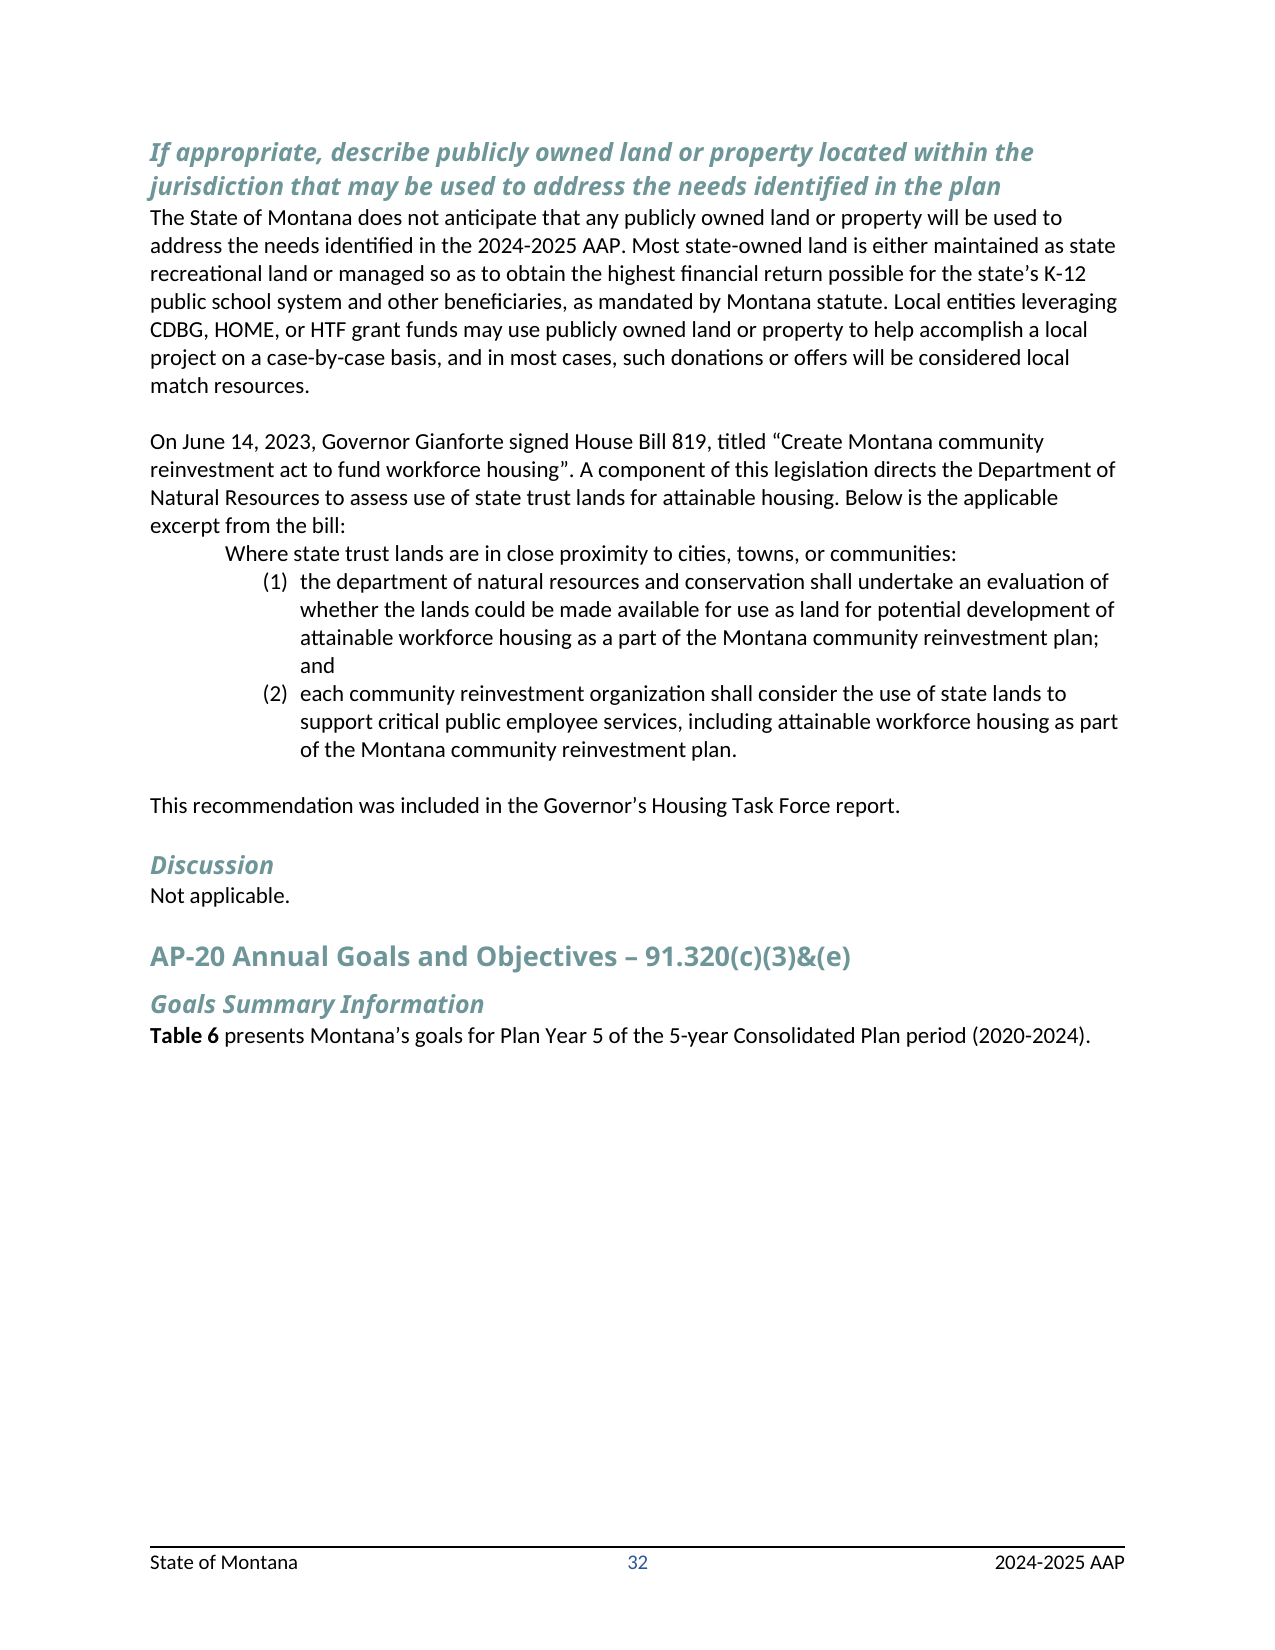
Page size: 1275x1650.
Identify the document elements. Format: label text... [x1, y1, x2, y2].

list each community reinvestment organization shall consider the use of state lands to support critical public employee services, including attainable workforce housing as part of the Montana community reinvestment plan. [262, 679, 1125, 763]
text This recommendation was included in the Governor’s Housing Task Force report. [150, 792, 1125, 819]
subtitle Goals Summary Information [150, 987, 1125, 1021]
subtitle If appropriate, describe publicly owned land or property located within the jurisdiction that may be used to address the needs identified in the plan [150, 135, 1125, 203]
text The State of Montana does not anticipate that any publicly owned land or property will be used to address the needs identified in the 2024-2025 AAP. Most state-owned land is either maintained as state recreational land or managed so as to obtain the highest financial return possible for the state’s K-12 public school system and other beneficiaries, as mandated by Montana statute. Local entities leveraging CDBG, HOME, or HTF grant funds may use publicly owned land or property to help accomplish a local project on a case-by-case basis, and in most cases, such donations or offers will be considered local match resources. [150, 203, 1125, 399]
text Table 6 presents Montana’s goals for Plan Year 5 of the 5-year Consolidated Plan period (2020-2024). [150, 1021, 1125, 1049]
text Not applicable. [150, 882, 1125, 910]
text On June 14, 2023, Governor Gianforte signed House Bill 819, titled “Create Montana community reinvestment act to fund workforce housing”. A component of this legislation directs the Department of Natural Resources to assess use of state trust lands for attainable housing. Below is the applicable excerpt from the bill: [150, 427, 1125, 539]
subtitle AP-20 Annual Goals and Objectives – 91.320(c)(3)&(e) [150, 938, 1125, 974]
text Where state trust lands are in close proximity to cities, towns, or communities: [225, 539, 1125, 567]
list the department of natural resources and conservation shall undertake an evaluation of whether the lands could be made available for use as land for potential development of attainable workforce housing as a part of the Montana community reinvestment plan; and [262, 567, 1125, 679]
subtitle Discussion [150, 848, 1125, 882]
